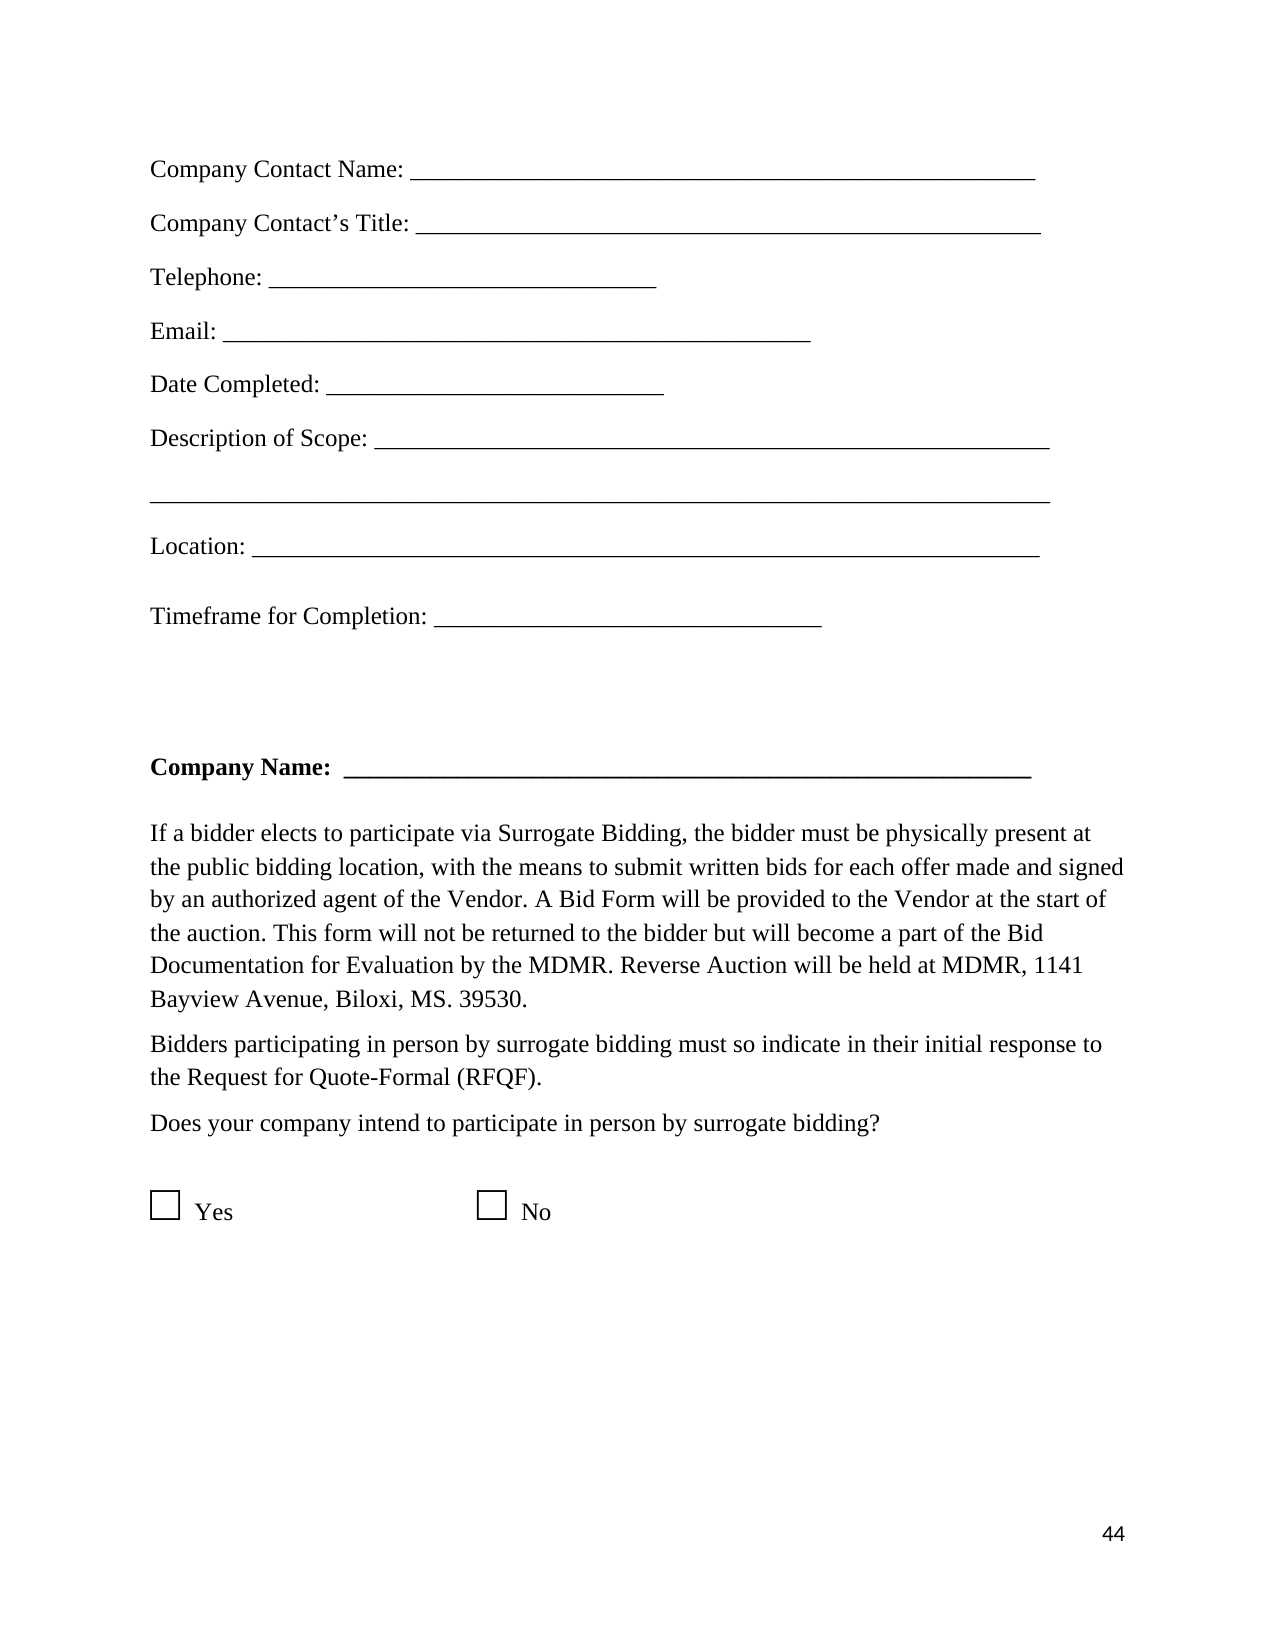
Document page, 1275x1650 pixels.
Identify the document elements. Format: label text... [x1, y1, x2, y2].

text Email: _______________________________________________ [150, 316, 1125, 344]
text Location: _______________________________________________________________ [150, 531, 1125, 559]
text If a bidder elects to participate via Surrogate Bidding, the bidder must be physically present at the public bidding location, with the means to submit written bids for each offer made and signed by an authorized agent of the Vendor. A Bid Form will be provided to the Vendor at the start of the auction. This form will not be returned to the bidder but will become a part of the Bid Documentation for Evaluation by the MDMR. Reverse Auction will be held at MDMR, 1141 Bayview Avenue, Biloxi, MS. 39530. [150, 818, 1125, 1012]
text Bidders participating in person by surrogate bidding must so indicate in their initial response to the Request for Quote-Formal (RFQF). [150, 1029, 1125, 1091]
text Company Contact Name: __________________________________________________ [150, 154, 1125, 183]
text Company Contact’s Title: __________________________________________________ [150, 208, 1125, 237]
text Does your company intend to participate in person by surrogate bidding? [150, 1108, 1125, 1136]
text Description of Scope: ______________________________________________________ [150, 423, 1125, 452]
text □ Yes □ No [150, 1174, 1125, 1231]
text Telephone: _______________________________ [150, 262, 1125, 291]
text Company Name: _______________________________________________________ [150, 752, 1125, 781]
text Date Completed: ___________________________ [150, 369, 1125, 398]
text Timeframe for Completion: _______________________________ [150, 601, 1125, 629]
text ________________________________________________________________________ [150, 477, 1125, 506]
